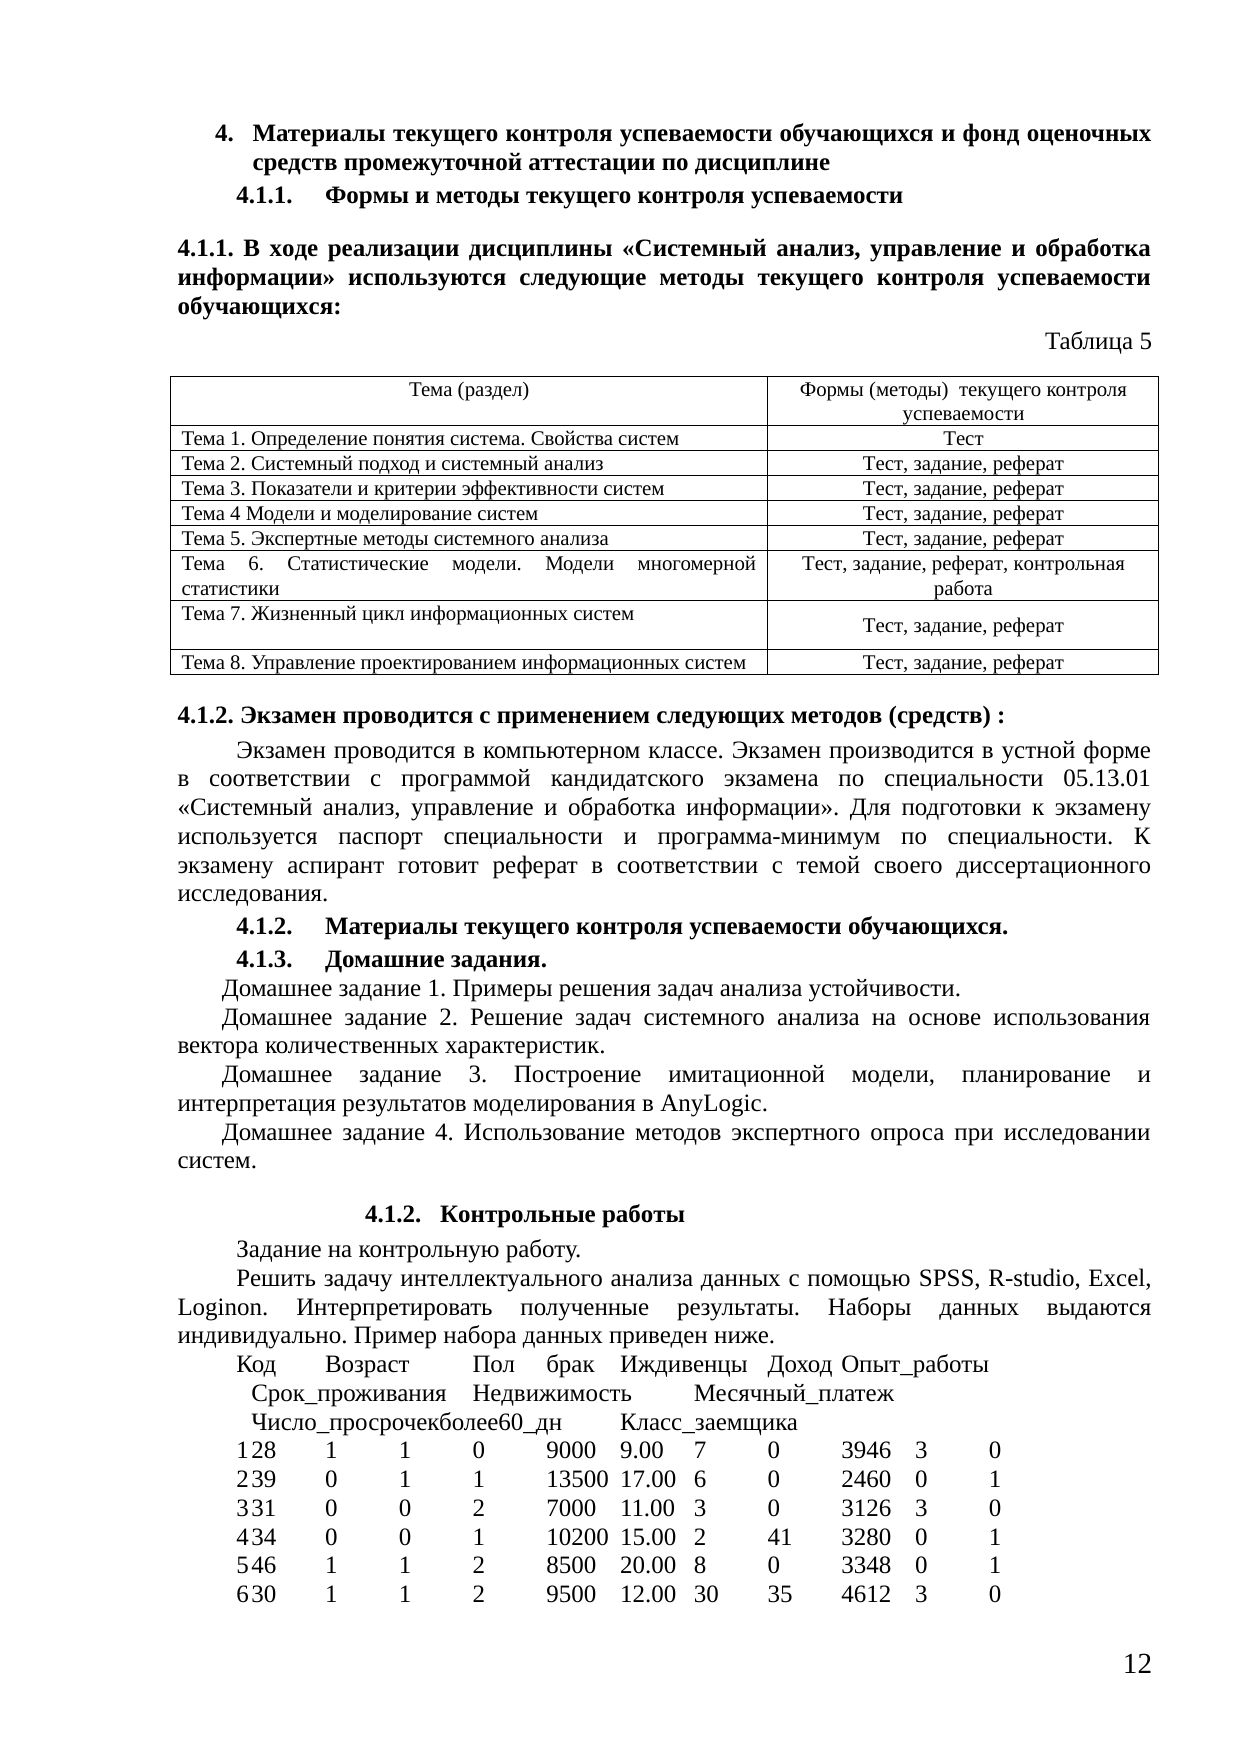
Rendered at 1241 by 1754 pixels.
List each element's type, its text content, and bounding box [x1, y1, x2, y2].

text 1 28 1 1 0 9000 9.00 7 0 3946 3 0 [177, 1436, 1152, 1464]
subtitle Формы и методы текущего контроля успеваемости [177, 180, 1152, 208]
table_cell Тема 8. Управление проектированием информационных систем [171, 650, 767, 674]
subtitle 4.1.1. В ходе реализации дисциплины «Системный анализ, управление и обработка информации» используются следующие методы текущего контроля успеваемости обучающихся: [177, 233, 1152, 320]
table_cell Тема 6. Статистические модели. Модели многомерной статистики [171, 551, 767, 599]
text Код Возраст Пол брак Иждивенцы Доход Опыт_работы Срок_проживания Недвижимость Месячный_платеж Число_просрочекболее60_дн Класс_заемщика [177, 1349, 1152, 1436]
text Домашнее задание 2. Решение задач системного анализа на основе использования вектора количественных характеристик. [177, 1002, 1152, 1059]
table_cell Тест, задание, реферат [768, 526, 1158, 550]
text 2 39 0 1 1 13500 17.00 6 0 2460 0 1 [177, 1464, 1152, 1493]
subtitle Материалы текущего контроля успеваемости обучающихся. [177, 911, 1152, 940]
text 4 34 0 0 1 10200 15.00 2 41 3280 0 1 [177, 1522, 1152, 1551]
text 6 30 1 1 2 9500 12.00 30 35 4612 3 0 [177, 1579, 1152, 1608]
table_cell Тест, задание, реферат [768, 476, 1158, 500]
table_cell Тест, задание, реферат, контрольная работа [768, 551, 1158, 599]
table_cell Тест, задание, реферат [768, 451, 1158, 475]
table_cell Тема 5. Экспертные методы системного анализа [171, 526, 767, 550]
table_cell Тема 7. Жизненный цикл информационных систем [171, 601, 767, 649]
subtitle Контрольные работы [365, 1199, 1152, 1228]
text Решить задачу интеллектуального анализа данных с помощью SPSS, R-studio, Excel, Loginon. Интерпретировать полученные результаты. Наборы данных выдаются индивидуально. Пример набора данных приведен ниже. [177, 1263, 1152, 1349]
subtitle 4.1.2. Экзамен проводится с применением следующих методов (средств) : [177, 700, 1152, 728]
text Задание на контрольную работу. [177, 1234, 1152, 1263]
text Экзамен проводится в компьютерном классе. Экзамен производится в устной форме в соответствии с программой кандидатского экзамена по специальности 05.13.01 «Системный анализ, управление и обработка информации». Для подготовки к экзамену используется паспорт специальности и программа-минимум по специальности. К экзамену аспирант готовит реферат в соответствии с темой своего диссертационного исследования. [177, 735, 1152, 907]
table_cell Тема 4 Модели и моделирование систем [171, 501, 767, 525]
text Домашнее задание 1. Примеры решения задач анализа устойчивости. [177, 973, 1152, 1002]
table_cell Тест, задание, реферат [768, 601, 1158, 649]
table_header Тема (раздел) [171, 377, 767, 425]
table_cell Тема 3. Показатели и критерии эффективности систем [171, 476, 767, 500]
text Домашнее задание 4. Использование методов экспертного опроса при исследовании систем. [177, 1117, 1152, 1174]
subtitle Материалы текущего контроля успеваемости обучающихся и фонд оценочных средств промежуточной аттестации по дисциплине [215, 118, 1152, 176]
table_cell Тема 2. Системный подход и системный анализ [171, 451, 767, 475]
table_header Формы (методы) текущего контроля успеваемости [768, 377, 1158, 425]
table_cell Тест [768, 426, 1158, 450]
text Таблица 5 [177, 326, 1152, 355]
table_cell Тест, задание, реферат [768, 650, 1158, 674]
table_cell Тема 1. Определение понятия система. Свойства систем [171, 426, 767, 450]
text 3 31 0 0 2 7000 11.00 3 0 3126 3 0 [177, 1493, 1152, 1522]
table_cell Тест, задание, реферат [768, 501, 1158, 525]
subtitle Домашние задания. [177, 944, 1152, 973]
text 5 46 1 1 2 8500 20.00 8 0 3348 0 1 [177, 1551, 1152, 1579]
text Домашнее задание 3. Построение имитационной модели, планирование и интерпретация результатов моделирования в AnyLogic. [177, 1059, 1152, 1117]
